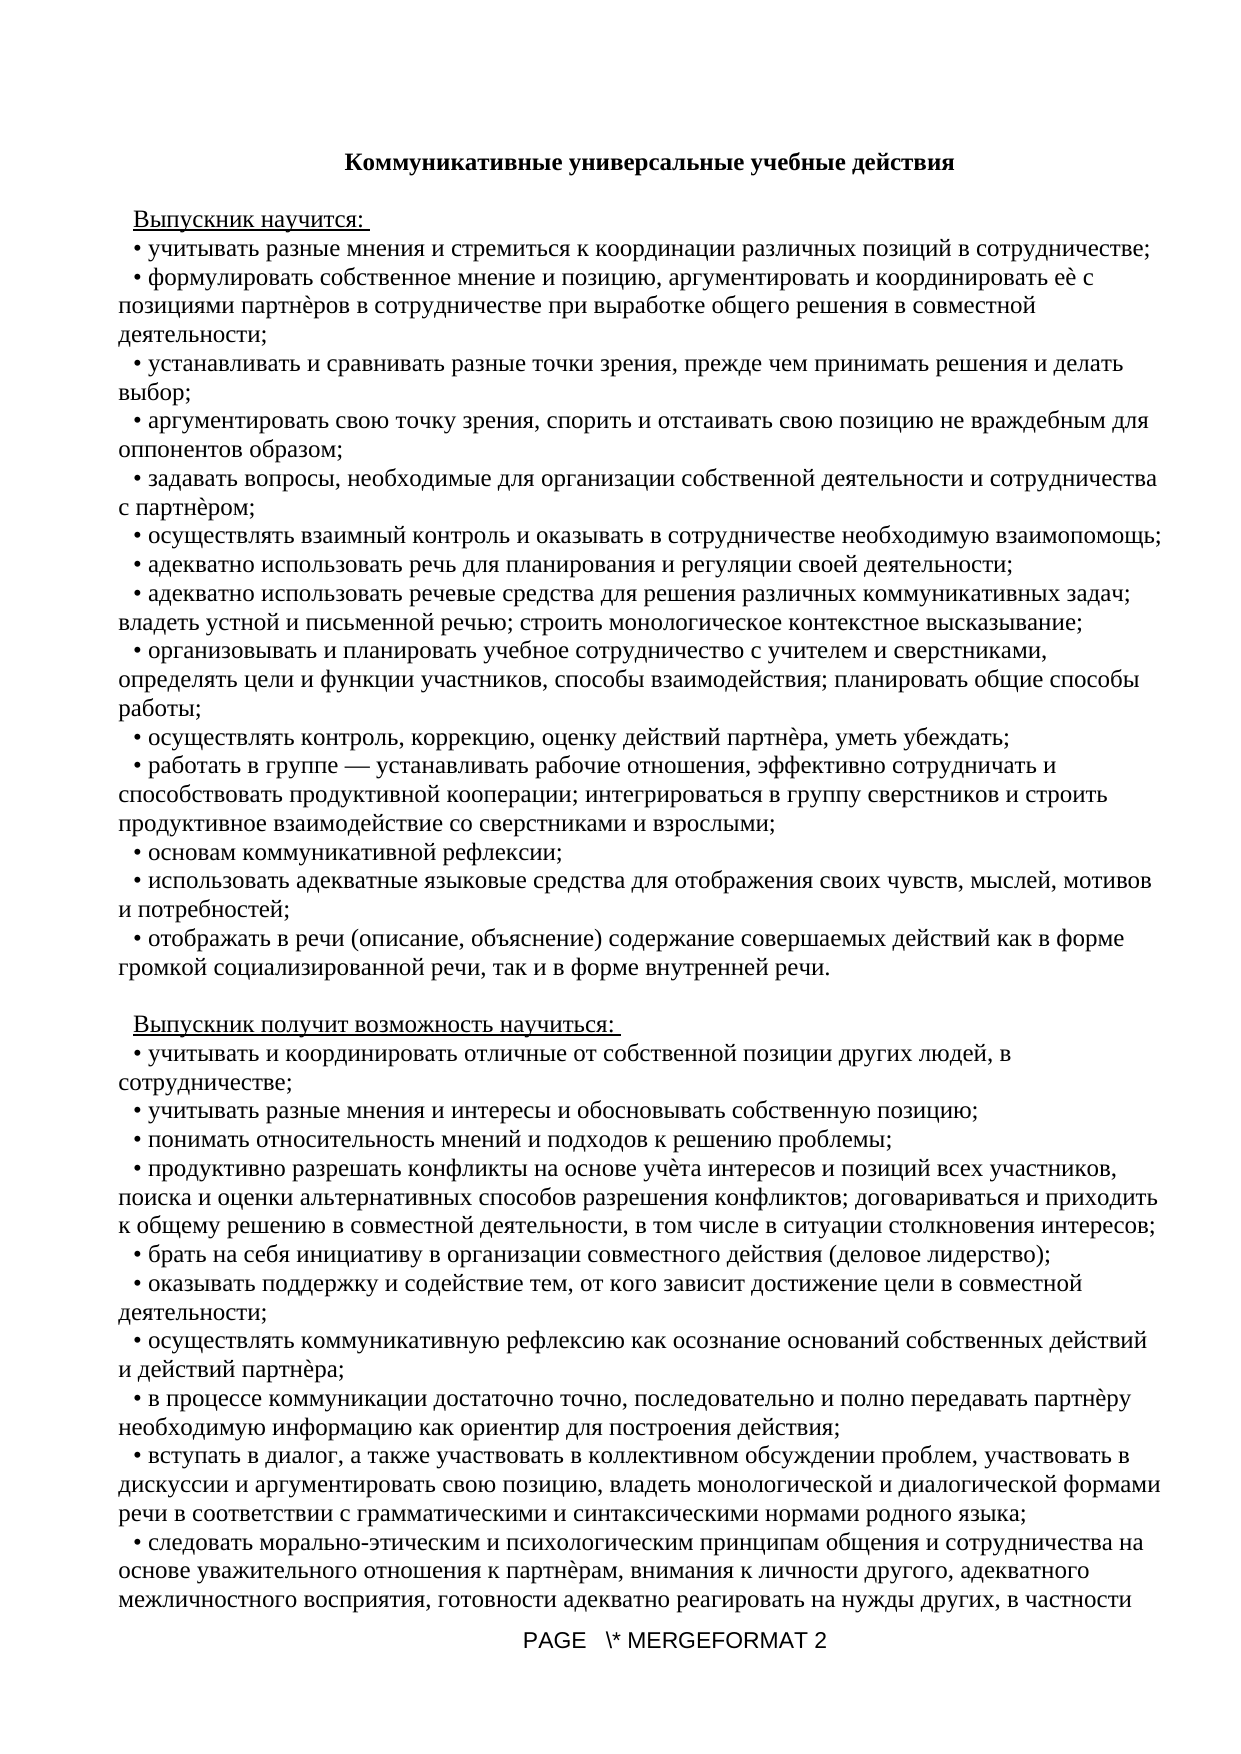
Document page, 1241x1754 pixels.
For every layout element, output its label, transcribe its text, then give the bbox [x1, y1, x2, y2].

text • учитывать разные мнения и интересы и обосновывать собственную позицию; [118, 1096, 1166, 1124]
text • осуществлять коммуникативную рефлексию как осознание оснований собственных действий и действий партнѐра; [118, 1326, 1166, 1383]
text • устанавливать и сравнивать разные точки зрения, прежде чем принимать решения и делать выбор; [118, 348, 1166, 406]
text • организовывать и планировать учебное сотрудничество с учителем и сверстниками, определять цели и функции участников, способы взаимодействия; планировать общие способы работы; [118, 636, 1166, 722]
text • осуществлять контроль, коррекцию, оценку действий партнѐра, уметь убеждать; [118, 722, 1166, 751]
text • формулировать собственное мнение и позицию, аргументировать и координировать еѐ с позициями партнѐров в сотрудничестве при выработке общего решения в совместной деятельности; [118, 262, 1166, 348]
text Выпускник получит возможность научиться: [118, 1009, 1166, 1038]
text • в процессе коммуникации достаточно точно, последовательно и полно передавать партнѐру необходимую информацию как ориентир для построения действия; [118, 1383, 1166, 1441]
text Коммуникативные универсальные учебные действия [118, 147, 1166, 176]
text Выпускник научится: [118, 204, 1166, 233]
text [118, 1527, 1166, 1613]
text • осуществлять взаимный контроль и оказывать в сотрудничестве необходимую взаимопомощь; [118, 521, 1166, 549]
text • учитывать и координировать отличные от собственной позиции других людей, в сотрудничестве; [118, 1038, 1166, 1096]
text • задавать вопросы, необходимые для организации собственной деятельности и сотрудничества с партнѐром; [118, 463, 1166, 521]
text • брать на себя инициативу в организации совместного действия (деловое лидерство); [118, 1239, 1166, 1268]
text • аргументировать свою точку зрения, спорить и отстаивать свою позицию не враждебным для оппонентов образом; [118, 406, 1166, 463]
text • использовать адекватные языковые средства для отображения своих чувств, мыслей, мотивов и потребностей; [118, 866, 1166, 923]
text • отображать в речи (описание, объяснение) содержание совершаемых действий как в форме громкой социализированной речи, так и в форме внутренней речи. [118, 923, 1166, 981]
text • вступать в диалог, а также участвовать в коллективном обсуждении проблем, участвовать в дискуссии и аргументировать свою позицию, владеть монологической и диалогической формами речи в соответствии с грамматическими и синтаксическими нормами родного языка; [118, 1441, 1166, 1527]
text • учитывать разные мнения и стремиться к координации различных позиций в сотрудничестве; [118, 233, 1166, 262]
text • основам коммуникативной рефлексии; [118, 837, 1166, 866]
text • продуктивно разрешать конфликты на основе учѐта интересов и позиций всех участников, поиска и оценки альтернативных способов разрешения конфликтов; договариваться и приходить к общему решению в совместной деятельности, в том числе в ситуации столкновения интересов; [118, 1153, 1166, 1239]
text • работать в группе — устанавливать рабочие отношения, эффективно сотрудничать и способствовать продуктивной кооперации; интегрироваться в группу сверстников и строить продуктивное взаимодействие со сверстниками и взрослыми; [118, 751, 1166, 837]
text • адекватно использовать речь для планирования и регуляции своей деятельности; [118, 549, 1166, 578]
text • оказывать поддержку и содействие тем, от кого зависит достижение цели в совместной деятельности; [118, 1268, 1166, 1326]
text • адекватно использовать речевые средства для решения различных коммуникативных задач; владеть устной и письменной речью; строить монологическое контекстное высказывание; [118, 578, 1166, 636]
text • понимать относительность мнений и подходов к решению проблемы; [118, 1124, 1166, 1153]
